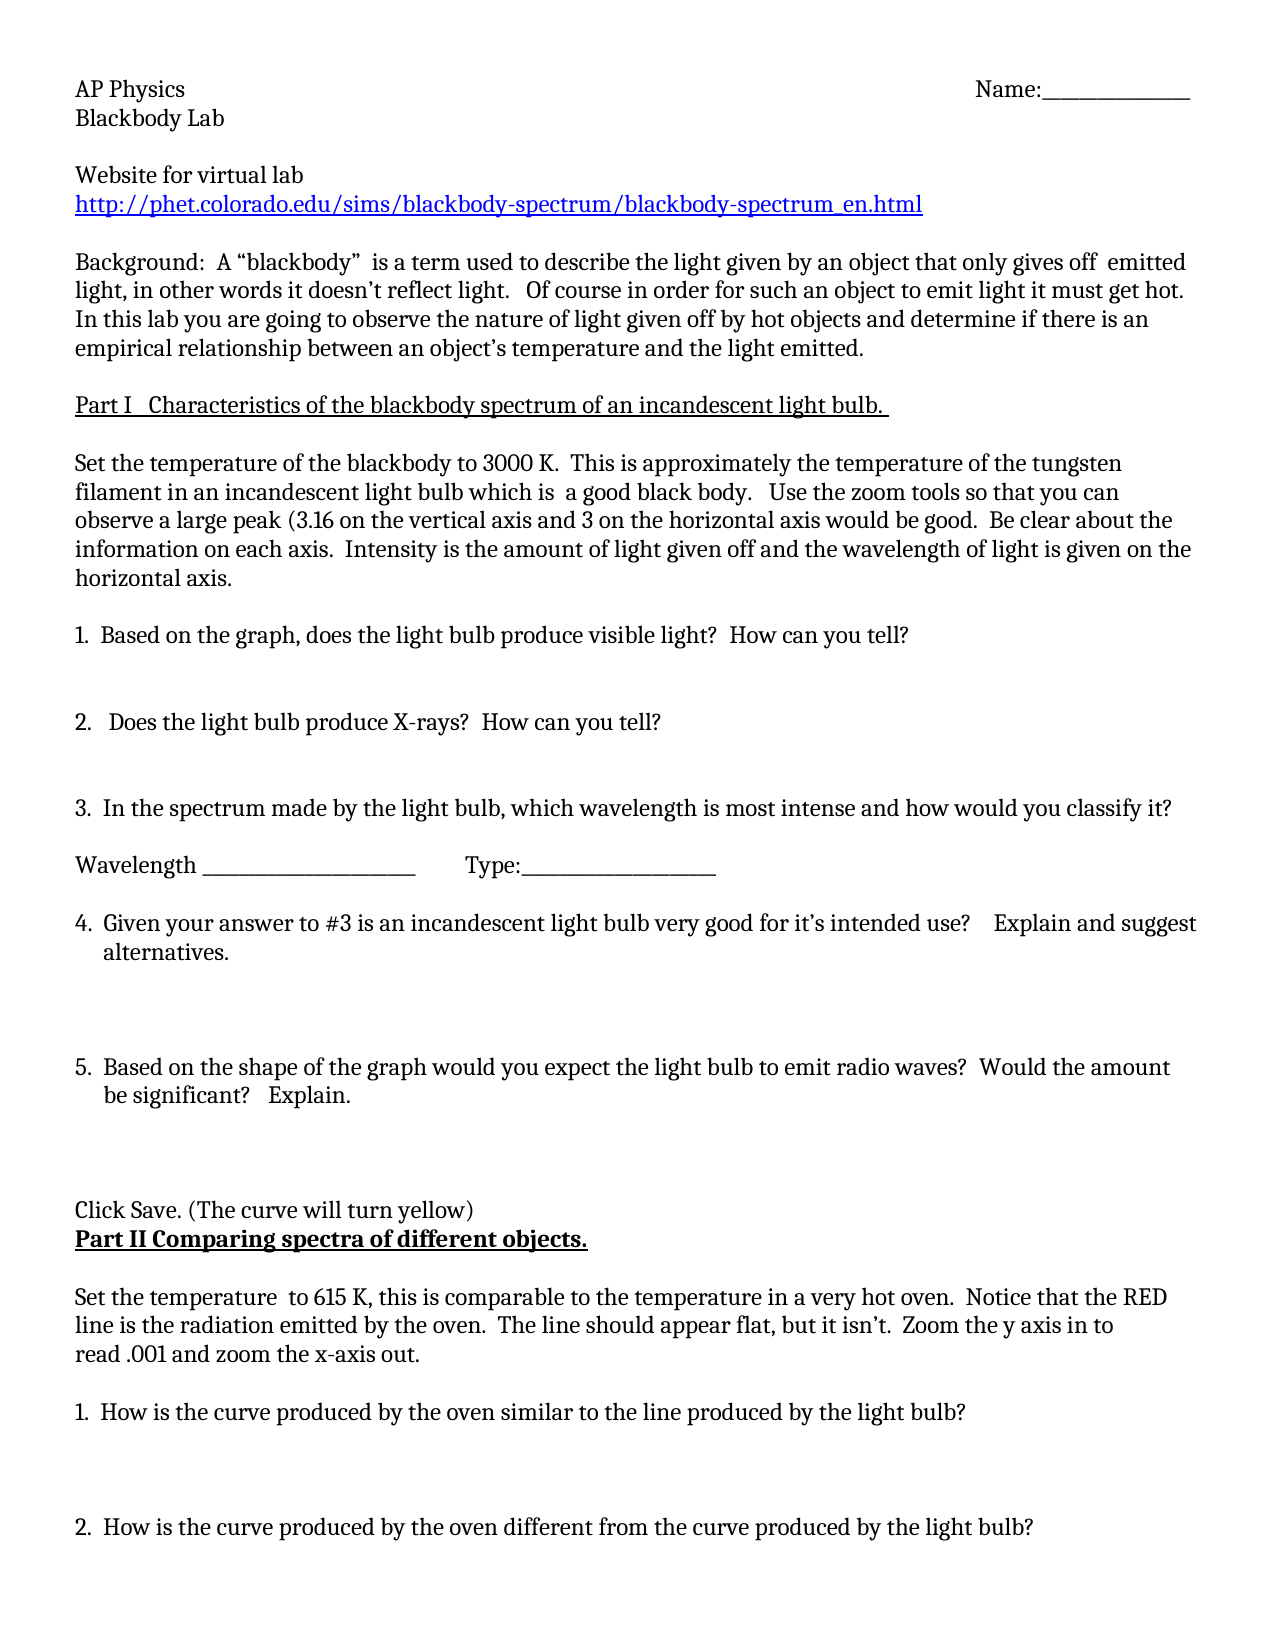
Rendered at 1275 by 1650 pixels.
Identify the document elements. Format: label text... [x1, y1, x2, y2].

text 5. Based on the shape of the graph would you expect the light bulb to emit radio waves? Would the amount be significant? Explain. [75, 1052, 1200, 1110]
text http://phet.colorado.edu/sims/blackbody-spectrum/blackbody-spectrum_en.html [75, 190, 1200, 219]
text Website for virtual lab [75, 161, 1200, 190]
text Set the temperature to 615 K, this is comparable to the temperature in a very hot oven. Notice that the RED line is the radiation emitted by the oven. The line should appear flat, but it isn’t. Zoom the y axis in to read .001 and zoom the x-axis out. [75, 1282, 1200, 1369]
text Blackbody Lab [75, 104, 1200, 132]
text Wavelength _______________________ Type:_____________________ [75, 851, 1200, 880]
text 3. In the spectrum made by the light bulb, which wavelength is most intense and how would you classify it? [75, 794, 1200, 822]
text Background: A “blackbody” is a term used to describe the light given by an object that only gives off emitted light, in other words it doesn’t reflect light. Of course in order for such an object to emit light it must get hot. In this lab you are going to observe the nature of light given off by hot objects and determine if there is an empirical relationship between an object’s temperature and the light emitted. [75, 247, 1200, 362]
text 1. Based on the graph, does the light bulb produce visible light? How can you tell? [75, 621, 1200, 650]
text 2. Does the light bulb produce X-rays? How can you tell? [75, 707, 1200, 736]
text Part I Characteristics of the blackbody spectrum of an incandescent light bulb. [75, 391, 1200, 420]
text Click Save. (The curve will turn yellow) [75, 1196, 1200, 1225]
text 2. How is the curve produced by the oven different from the curve produced by the light bulb? [75, 1512, 1200, 1541]
text AP Physics Name:________________ [75, 75, 1200, 104]
text 1. How is the curve produced by the oven similar to the line produced by the light bulb? [75, 1397, 1200, 1426]
text Part II Comparing spectra of different objects. [75, 1225, 1200, 1254]
text 4. Given your answer to #3 is an incandescent light bulb very good for it’s intended use? Explain and suggest alternatives. [75, 909, 1200, 966]
text Set the temperature of the blackbody to 3000 K. This is approximately the temperature of the tungsten filament in an incandescent light bulb which is a good black body. Use the zoom tools so that you can observe a large peak (3.16 on the vertical axis and 3 on the horizontal axis would be good. Be clear about the information on each axis. Intensity is the amount of light given off and the wavelength of light is given on the horizontal axis. [75, 449, 1200, 592]
